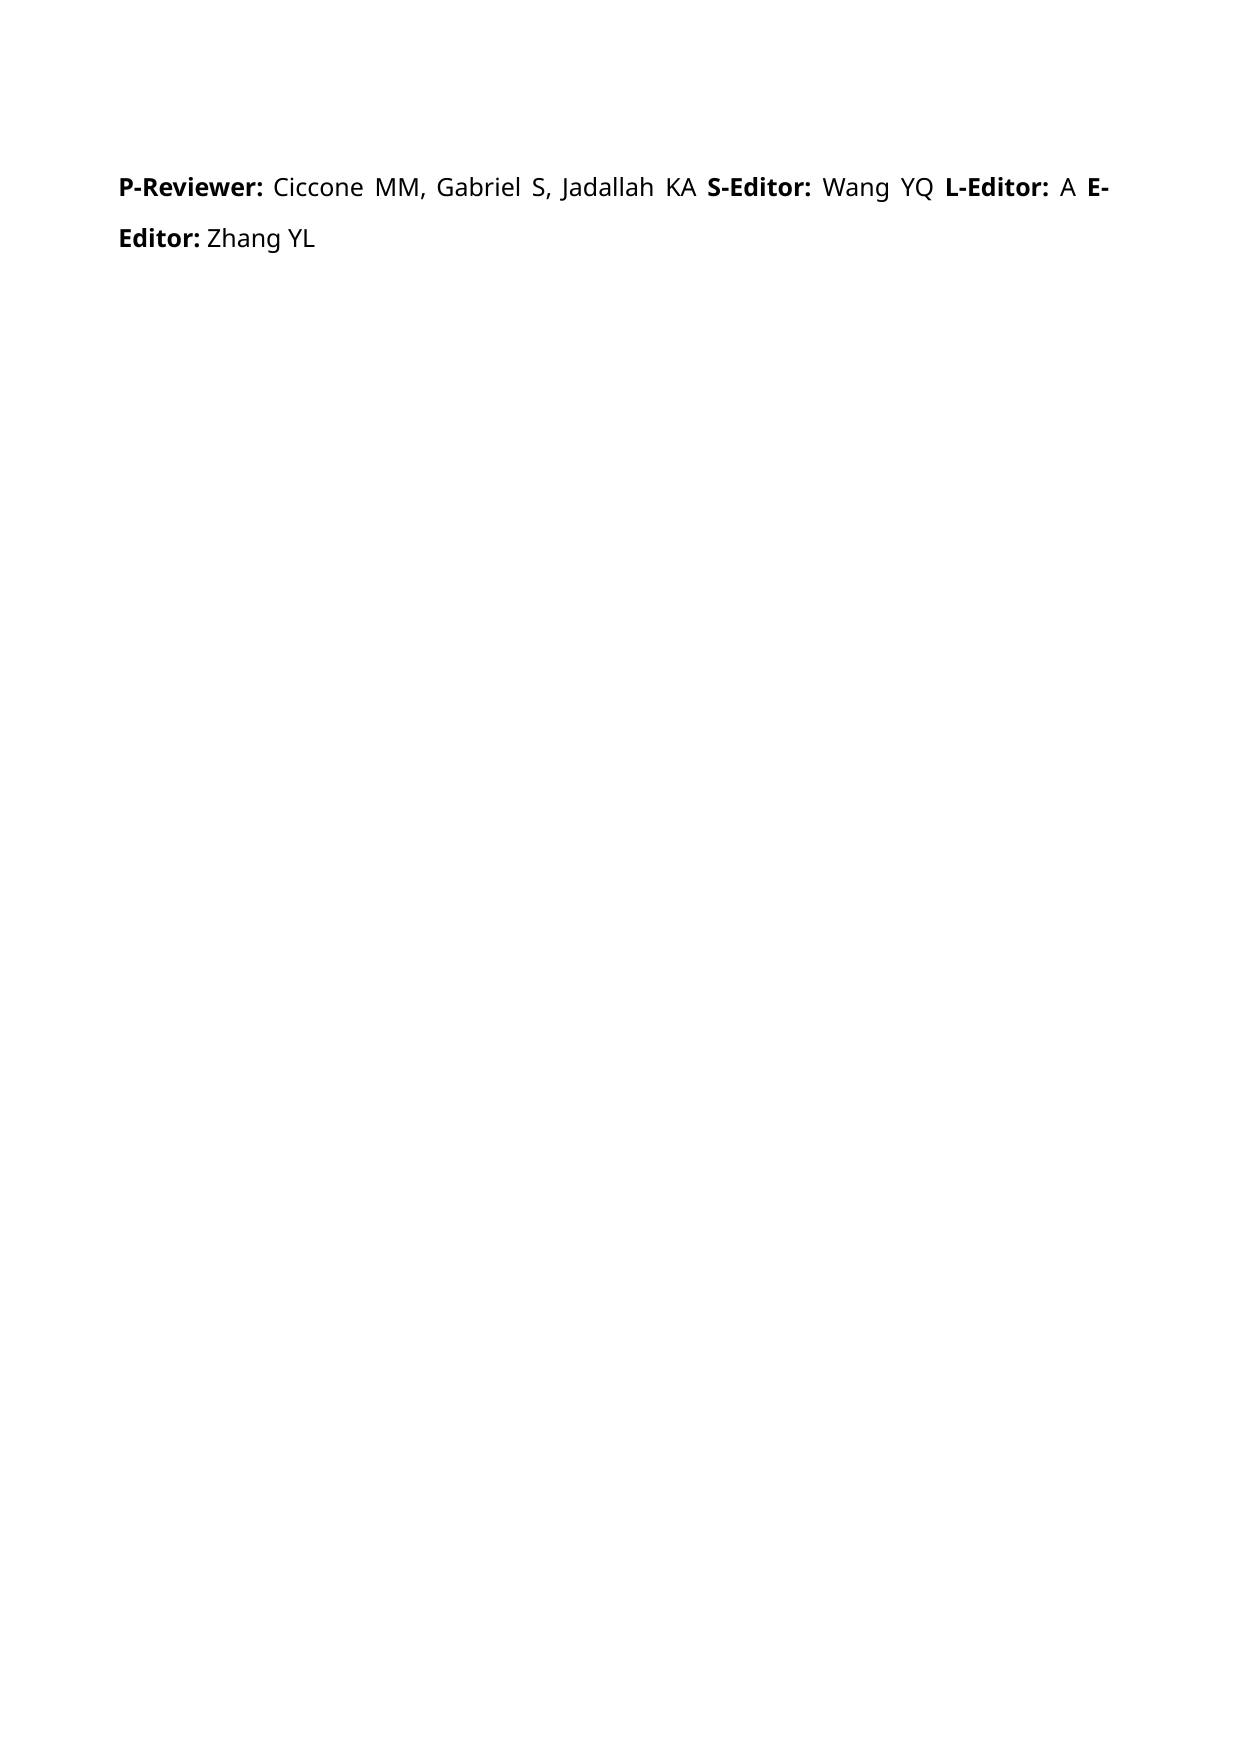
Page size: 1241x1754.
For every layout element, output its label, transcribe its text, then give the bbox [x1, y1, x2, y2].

text P-Reviewer: Ciccone MM, Gabriel S, Jadallah KA S-Editor: Wang YQ L-Editor: A E-Editor: Zhang YL [118, 169, 1109, 254]
